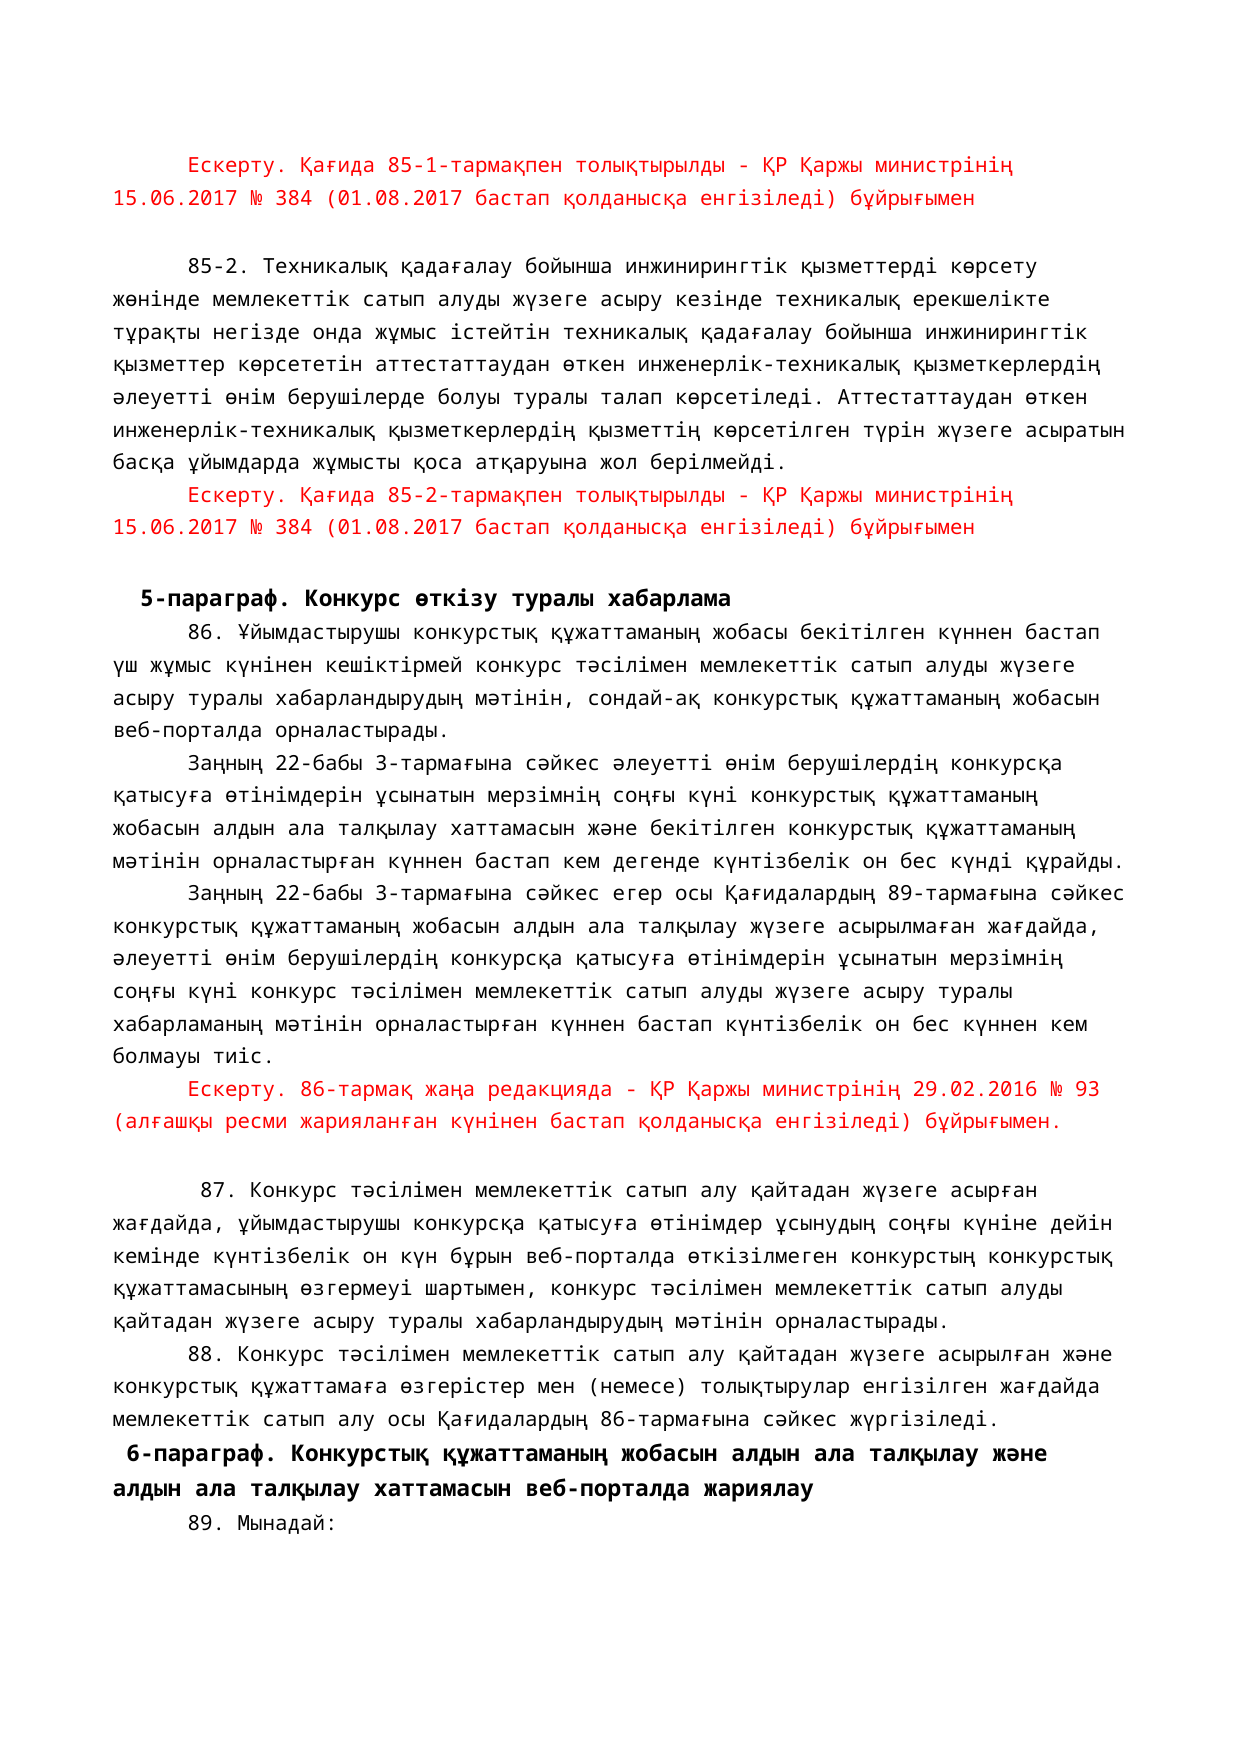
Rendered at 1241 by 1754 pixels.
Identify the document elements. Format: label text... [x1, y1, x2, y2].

text 87. Конкурс тәсілімен мемлекеттік сатып алу қайтадан жүзеге асырған жағдайда, ұйымдастырушы конкурсқа қатысуға өтінімдер ұсынудың соңғы күніне дейін кемінде күнтізбелік он күн бұрын веб-порталда өткізілмеген конкурстың конкурстық құжаттамасының өзгермеуі шартымен, конкурс тәсілімен мемлекеттік сатып алуды қайтадан жүзеге асыру туралы хабарландырудың мәтінін орналастырады. [112, 1176, 1128, 1334]
text Ескерту. Қағида 85-1-тармақпен толықтырылды - ҚР Қаржы министрінің 15.06.2017 № 384 (01.08.2017 бастап қолданысқа енгізіледі) бұйрығымен [112, 150, 1128, 247]
text Ескерту. 86-тармақ жаңа редакцияда - ҚР Қаржы министрінің 29.02.2016 № 93 (алғашқы ресми жарияланған күнінен бастап қолданысқа енгізіледі) бұйрығымен. [112, 1074, 1128, 1171]
text 85-2. Техникалық қадағалау бойынша инжинирингтік қызметтерді көрсету жөнінде мемлекеттік сатып алуды жүзеге асыру кезінде техникалық ерекшелікте тұрақты негізде онда жұмыс істейтін техникалық қадағалау бойынша инжинирингтік қызметтер көрсететін аттестаттаудан өткен инженерлік-техникалық қызметкерлердің әлеуетті өнім берушілерде болуы туралы талап көрсетіледі. Аттестаттаудан өткен инженерлік-техникалық қызметкерлердің қызметтің көрсетілген түрін жүзеге асыратын басқа ұйымдарда жұмысты қоса атқаруына жол берілмейді. [112, 252, 1128, 476]
text 88. Конкурс тәсілімен мемлекеттік сатып алу қайтадан жүзеге асырылған және конкурстық құжаттамаға өзгерістер мен (немесе) толықтырулар енгізілген жағдайда мемлекеттік сатып алу осы Қағидалардың 86-тармағына сәйкес жүргізіледі. [112, 1339, 1128, 1432]
text 6-параграф. Конкурстық құжаттаманың жобасын алдын ала талқылау және алдын ала талқылау хаттамасын веб-порталда жариялау [112, 1436, 1128, 1504]
text Заңның 22-бабы 3-тармағына сәйкес әлеуетті өнім берушілердің конкурсқа қатысуға өтінімдерін ұсынатын мерзімнің соңғы күні конкурстық құжаттаманың жобасын алдын ала талқылау хаттамасын және бекітілген конкурстық құжаттаманың мәтінін орналастырған күннен бастап кем дегенде күнтізбелік он бес күнді құрайды. [112, 748, 1128, 874]
text 5-параграф. Конкурс өткізу туралы хабарлама [112, 582, 1128, 613]
text Ескерту. Қағида 85-2-тармақпен толықтырылды - ҚР Қаржы министрінің 15.06.2017 № 384 (01.08.2017 бастап қолданысқа енгізіледі) бұйрығымен [112, 480, 1128, 577]
text Заңның 22-бабы 3-тармағына сәйкес егер осы Қағидалардың 89-тармағына сәйкес конкурстық құжаттаманың жобасын алдын ала талқылау жүзеге асырылмаған жағдайда, әлеуетті өнім берушілердің конкурсқа қатысуға өтінімдерін ұсынатын мерзімнің соңғы күні конкурс тәсілімен мемлекеттік сатып алуды жүзеге асыру туралы хабарламаның мәтінін орналастырған күннен бастап күнтізбелік он бес күннен кем болмауы тиіс. [112, 878, 1128, 1070]
text 89. Мынадай: [112, 1508, 1128, 1537]
text 86. Ұйымдастырушы конкурстық құжаттаманың жобасы бекітілген күннен бастап үш жұмыс күнінен кешіктірмей конкурс тәсілімен мемлекеттік сатып алуды жүзеге асыру туралы хабарландырудың мәтінін, сондай-ақ конкурстық құжаттаманың жобасын веб-порталда орналастырады. [112, 617, 1128, 744]
